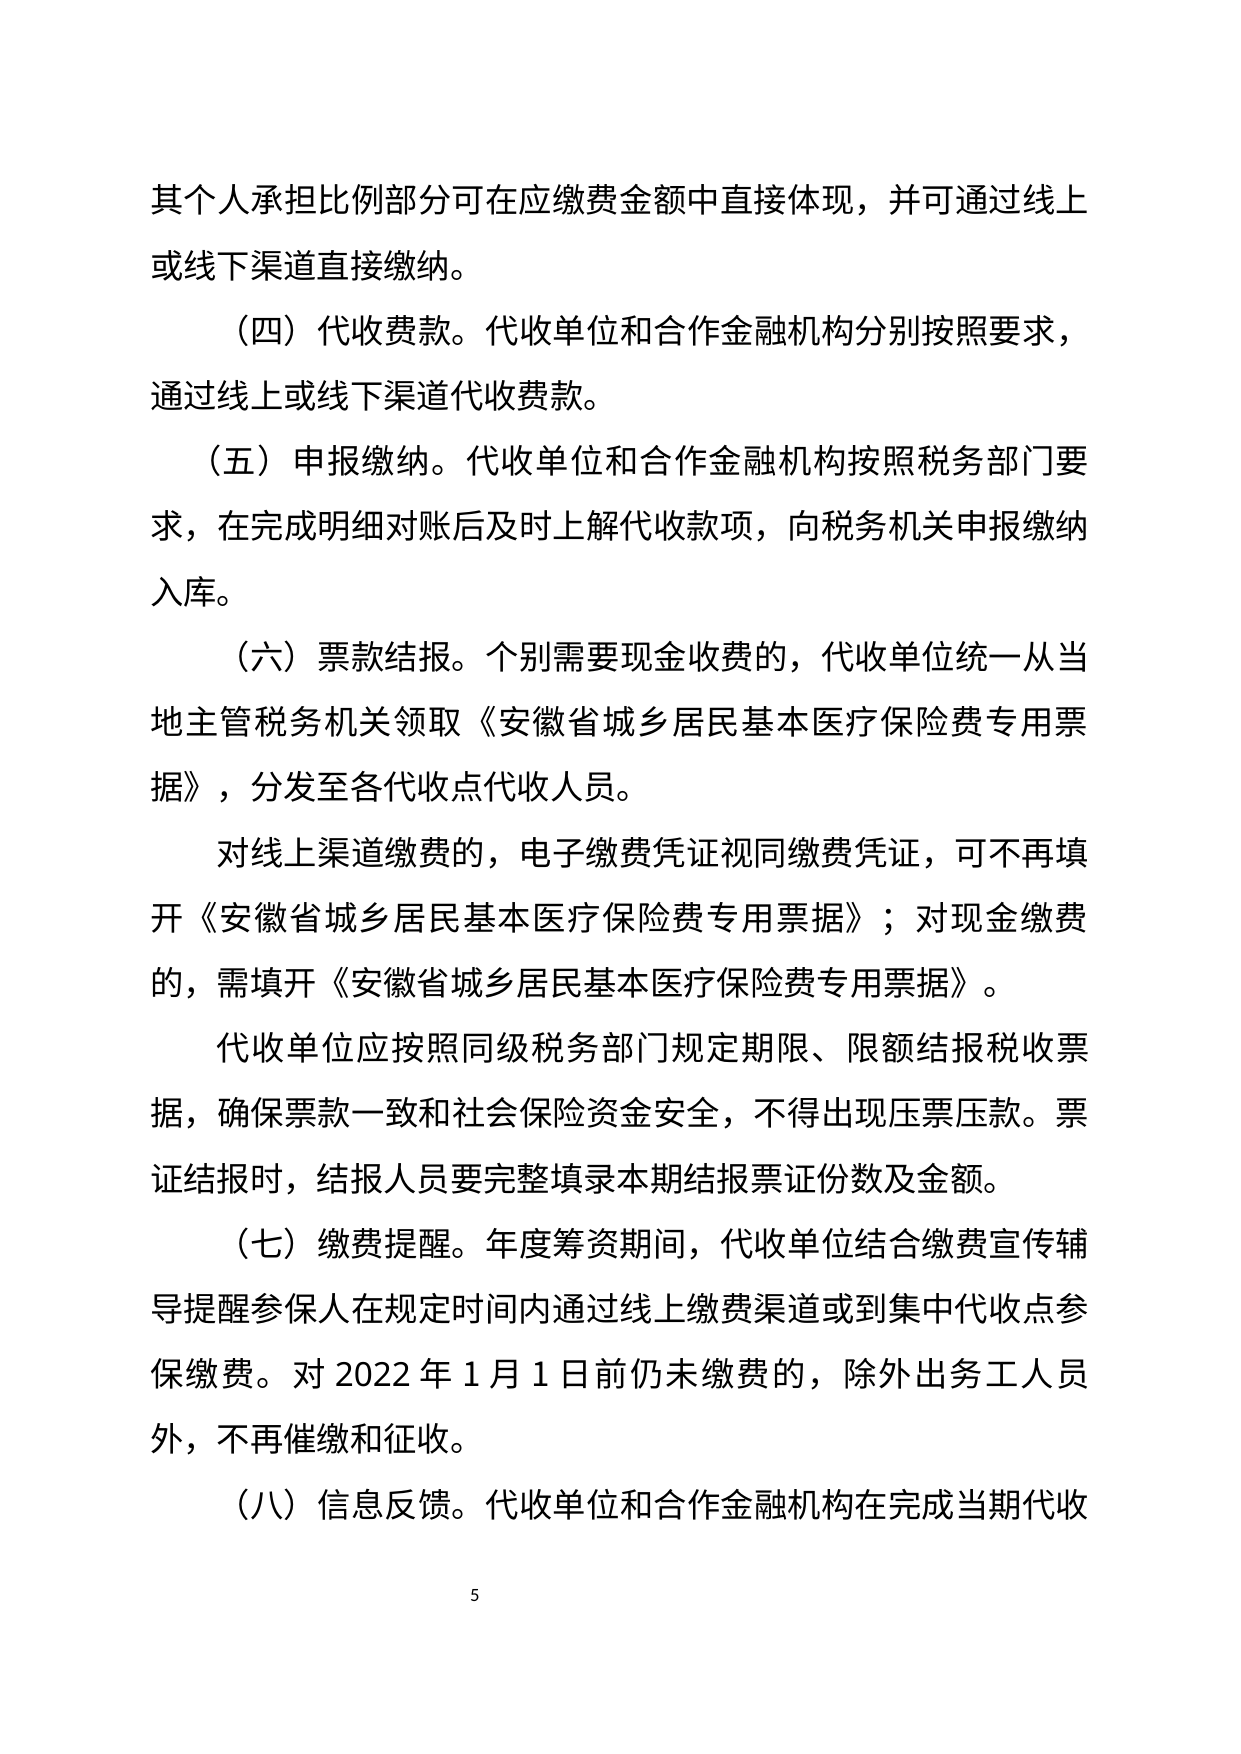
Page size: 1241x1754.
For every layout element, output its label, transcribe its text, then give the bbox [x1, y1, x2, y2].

text （七）缴费提醒。年度筹资期间，代收单位结合缴费宣传辅导提醒参保人在规定时间内通过线上缴费渠道或到集中代收点参保缴费。对2022年1月1日前仍未缴费的，除外出务工人员外，不再催缴和征收。 [150, 1209, 1090, 1470]
text （六）票款结报。个别需要现金收费的，代收单位统一从当地主管税务机关领取《安徽省城乡居民基本医疗保险费专用票据》，分发至各代收点代收人员。 [150, 622, 1090, 818]
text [150, 1470, 1090, 1535]
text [150, 166, 1090, 296]
text 代收单位应按照同级税务部门规定期限、限额结报税收票据，确保票款一致和社会保险资金安全，不得出现压票压款。票证结报时，结报人员要完整填录本期结报票证份数及金额。 [150, 1013, 1090, 1209]
text （五）申报缴纳。代收单位和合作金融机构按照税务部门要求，在完成明细对账后及时上解代收款项，向税务机关申报缴纳入库。 [150, 427, 1090, 622]
text （四）代收费款。代收单位和合作金融机构分别按照要求，通过线上或线下渠道代收费款。 [150, 296, 1090, 427]
text 对线上渠道缴费的，电子缴费凭证视同缴费凭证，可不再填开《安徽省城乡居民基本医疗保险费专用票据》；对现金缴费的，需填开《安徽省城乡居民基本医疗保险费专用票据》。 [150, 818, 1090, 1013]
